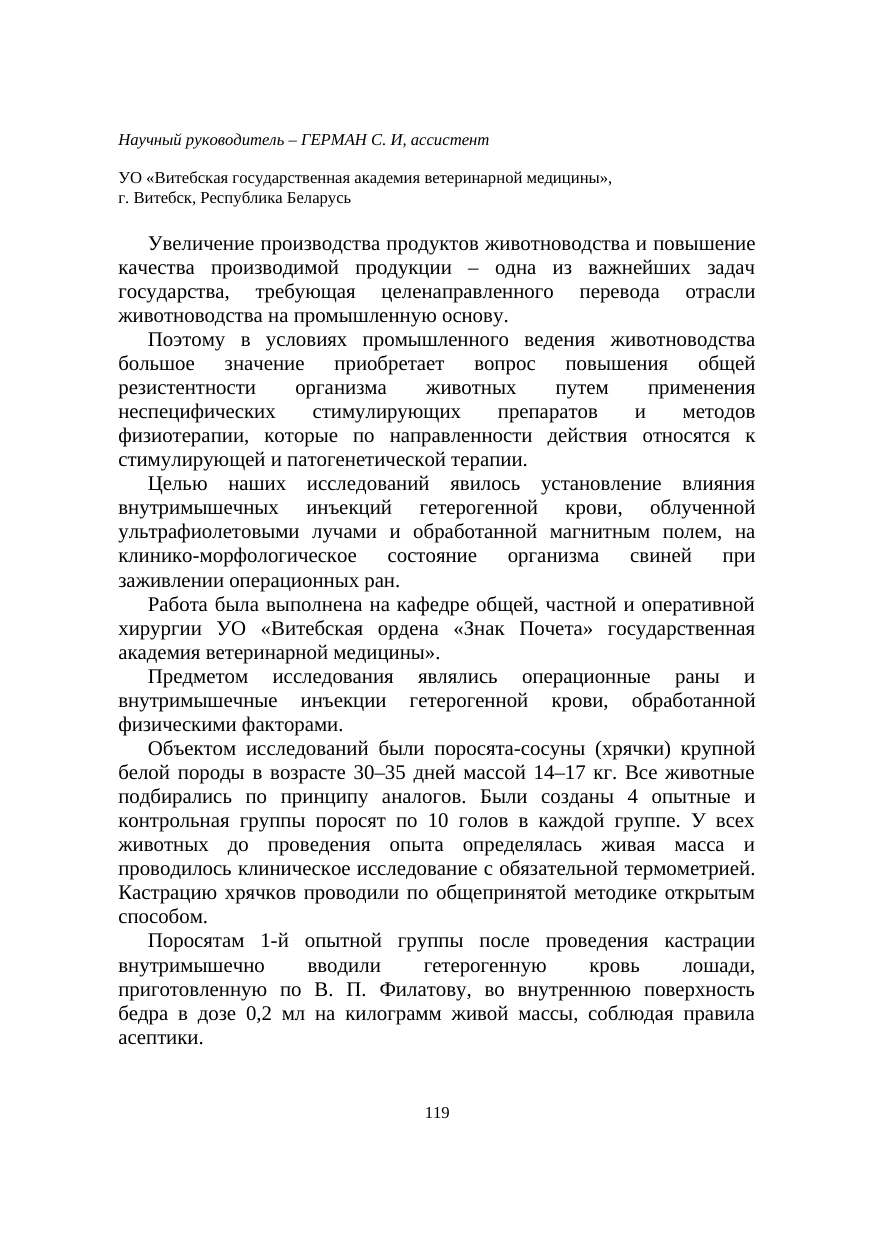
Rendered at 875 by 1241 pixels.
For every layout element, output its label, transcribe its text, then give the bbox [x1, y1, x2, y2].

text УО «Витебская государственная академия ветеринарной медицины», [118, 168, 756, 187]
text Поэтому в условиях промышленного ведения животноводства большое значение приобретает вопрос повышения общей резистентности организма животных путем применения неспецифических стимулирующих препаратов и методов физиотерапии, которые по направленности действия относятся к стимулирующей и патогенетической терапии. [118, 327, 756, 471]
text Увеличение производства продуктов животноводства и повышение качества производимой продукции – одна из важнейших задач государства, требующая целенаправленного перевода отрасли животноводства на промышленную основу. [118, 231, 756, 327]
text Объектом исследований были поросята-сосуны (хрячки) крупной белой породы в возрасте 30–35 дней массой 14–17 кг. Все животные подбирались по принципу аналогов. Были созданы 4 опытные и контрольная группы поросят по 10 голов в каждой группе. У всех животных до проведения опыта определялась живая масса и проводилось клиническое исследование с обязательной термометрией. Кастрацию хрячков проводили по общепринятой методике открытым способом. [118, 736, 756, 928]
text г. Витебск, Республика Беларусь [118, 187, 756, 207]
text Предметом исследования являлись операционные раны и внутримышечные инъекции гетерогенной крови, обработанной физическими факторами. [118, 664, 756, 736]
text Поросятам 1-й опытной группы после проведения кастрации внутримышечно вводили гетерогенную кровь лошади, приготовленную по В. П. Филатову, во внутреннюю поверхность бедра в дозе 0,2 мл на килограмм живой массы, соблюдая правила асептики. [118, 928, 756, 1049]
text Целью наших исследований явилось установление влияния внутримышечных инъекций гетерогенной крови, облученной ультрафиолетовыми лучами и обработанной магнитным полем, на клинико-морфологическое состояние организма свиней при заживлении операционных ран. [118, 471, 756, 592]
text Научный руководитель – ГЕРМАН С. И, ассистент [118, 130, 756, 149]
text Работа была выполнена на кафедре общей, частной и оперативной хирургии УО «Витебская ордена «Знак Почета» государственная академия ветеринарной медицины». [118, 592, 756, 664]
